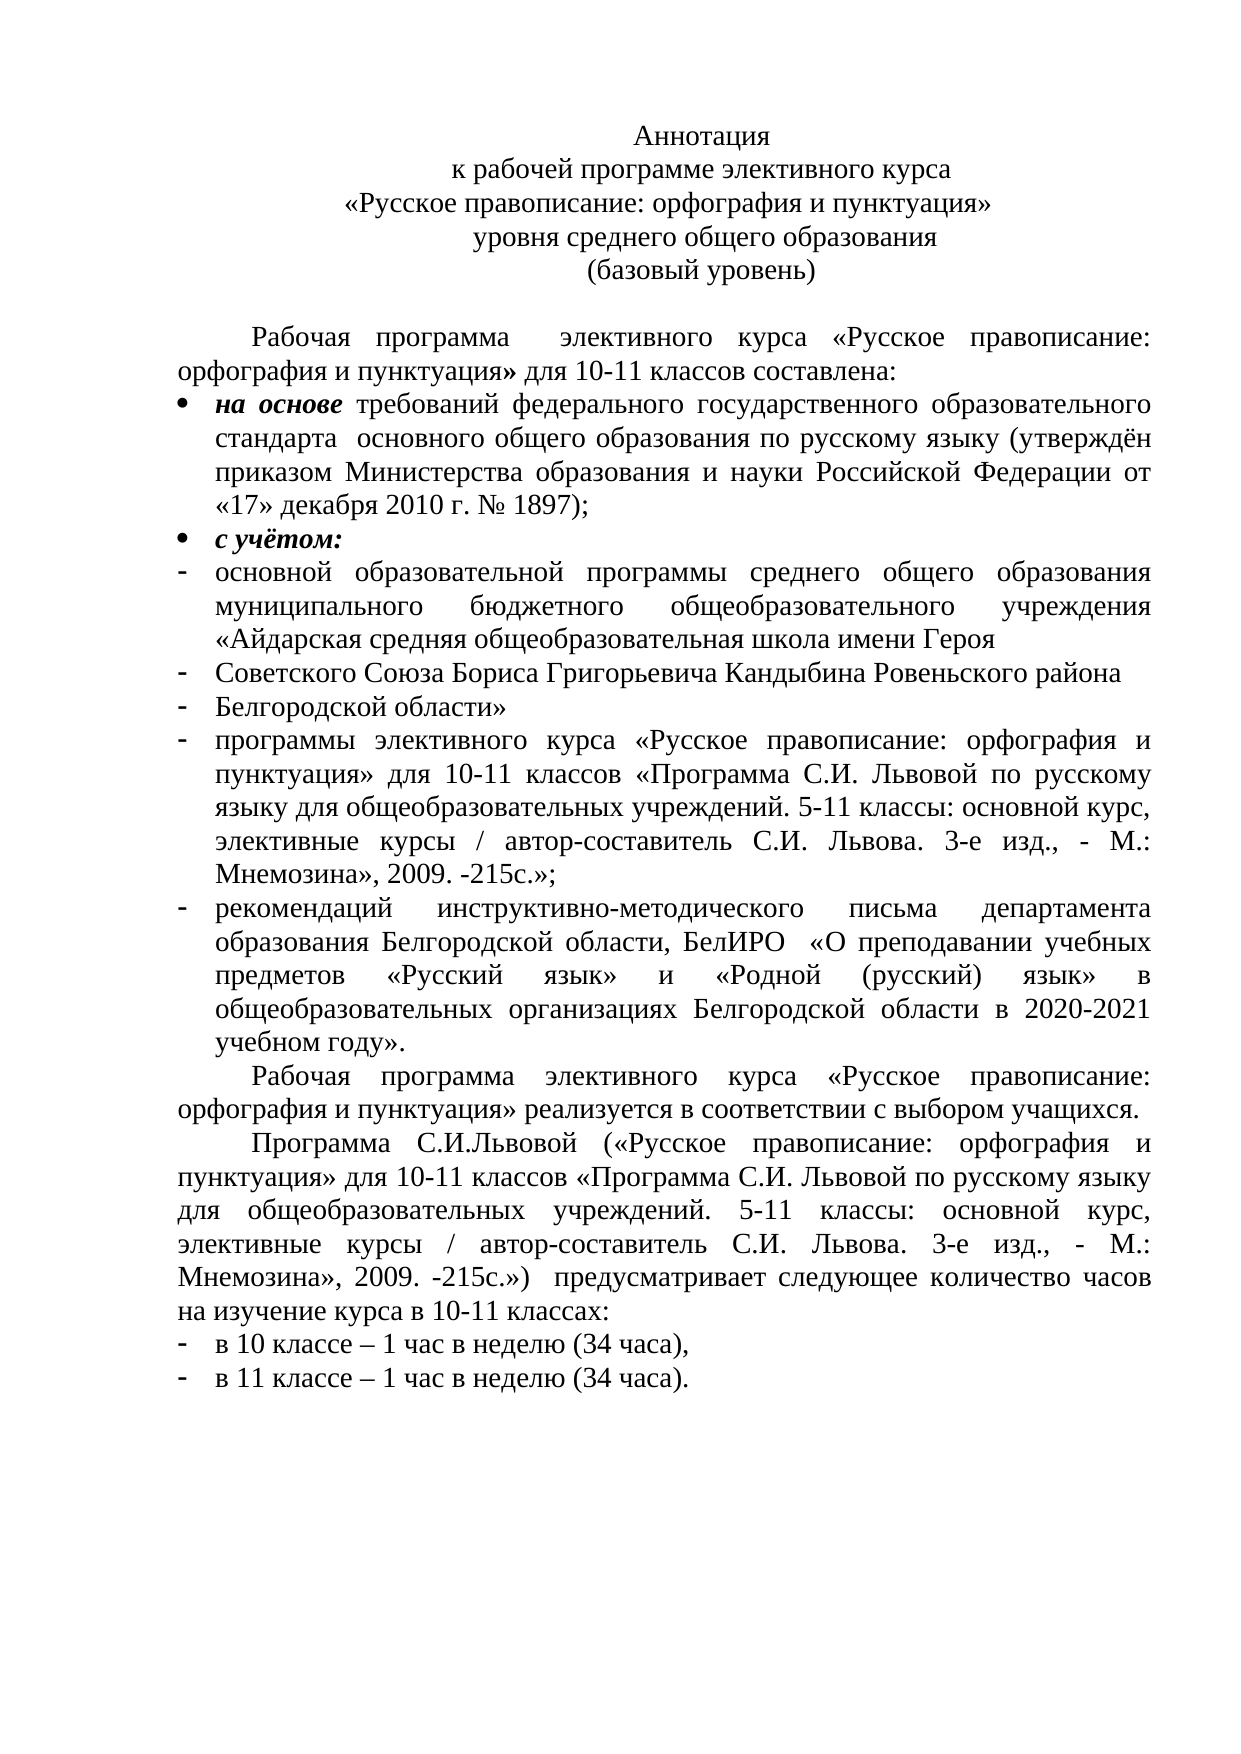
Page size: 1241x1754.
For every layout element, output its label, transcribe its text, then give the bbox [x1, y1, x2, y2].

list Программа С.И.Львовой («Русское правописание: орфография и пунктуация» для 10-11 классов «Программа С.И. Львовой по русскому языку для общеобразовательных учреждений. 5-11 классы: основной курс, элективные курсы / автор-составитель С.И. Львова. 3-е изд., - М.: Мнемозина», 2009. -215с.») предусматривает следующее количество часов на изучение курса в 10-11 классах: [177, 1125, 1152, 1326]
list Белгородской области» [177, 689, 1152, 722]
list программы элективного курса «Русское правописание: орфография и пунктуация» для 10-11 классов «Программа С.И. Львовой по русскому языку для общеобразовательных учреждений. 5-11 классы: основной курс, элективные курсы / автор-составитель С.И. Львова. 3-е изд., - М.: Мнемозина», 2009. -215с.»; [177, 722, 1152, 890]
text Рабочая программа элективного курса «Русское правописание: орфография и пунктуация» реализуется в соответствии с выбором учащихся. [177, 1058, 1152, 1125]
text (базовый уровень) [177, 252, 1152, 286]
list с учётом: [177, 521, 1152, 554]
list в 11 классе – 1 час в неделю (34 часа). [177, 1360, 1152, 1394]
list на основе требований федерального государственного образовательного стандарта основного общего образования по русскому языку (утверждён приказом Министерства образования и науки Российской Федерации от «17» декабря 2010 г. № 1897); [177, 386, 1152, 521]
text уровня среднего общего образования [177, 219, 1152, 252]
list в 10 классе – 1 час в неделю (34 часа), [177, 1326, 1152, 1360]
text «Русское правописание: орфография и пунктуация» [177, 185, 1152, 219]
text Рабочая программа элективного курса «Русское правописание: орфография и пунктуация» для 10-11 классов составлена: [177, 319, 1152, 386]
list Советского Союза Бориса Григорьевича Кандыбина Ровеньского района [177, 655, 1152, 689]
list основной образовательной программы среднего общего образования муниципального бюджетного общеобразовательного учреждения «Айдарская средняя общеобразовательная школа имени Героя [177, 554, 1152, 655]
text к рабочей программе элективного курса [177, 152, 1152, 185]
text Аннотация [177, 118, 1152, 152]
list рекомендаций инструктивно-методического письма департамента образования Белгородской области, БелИРО «О преподавании учебных предметов «Русский язык» и «Родной (русский) язык» в общеобразовательных организациях Белгородской области в 2020-2021 учебном году». [177, 890, 1152, 1058]
